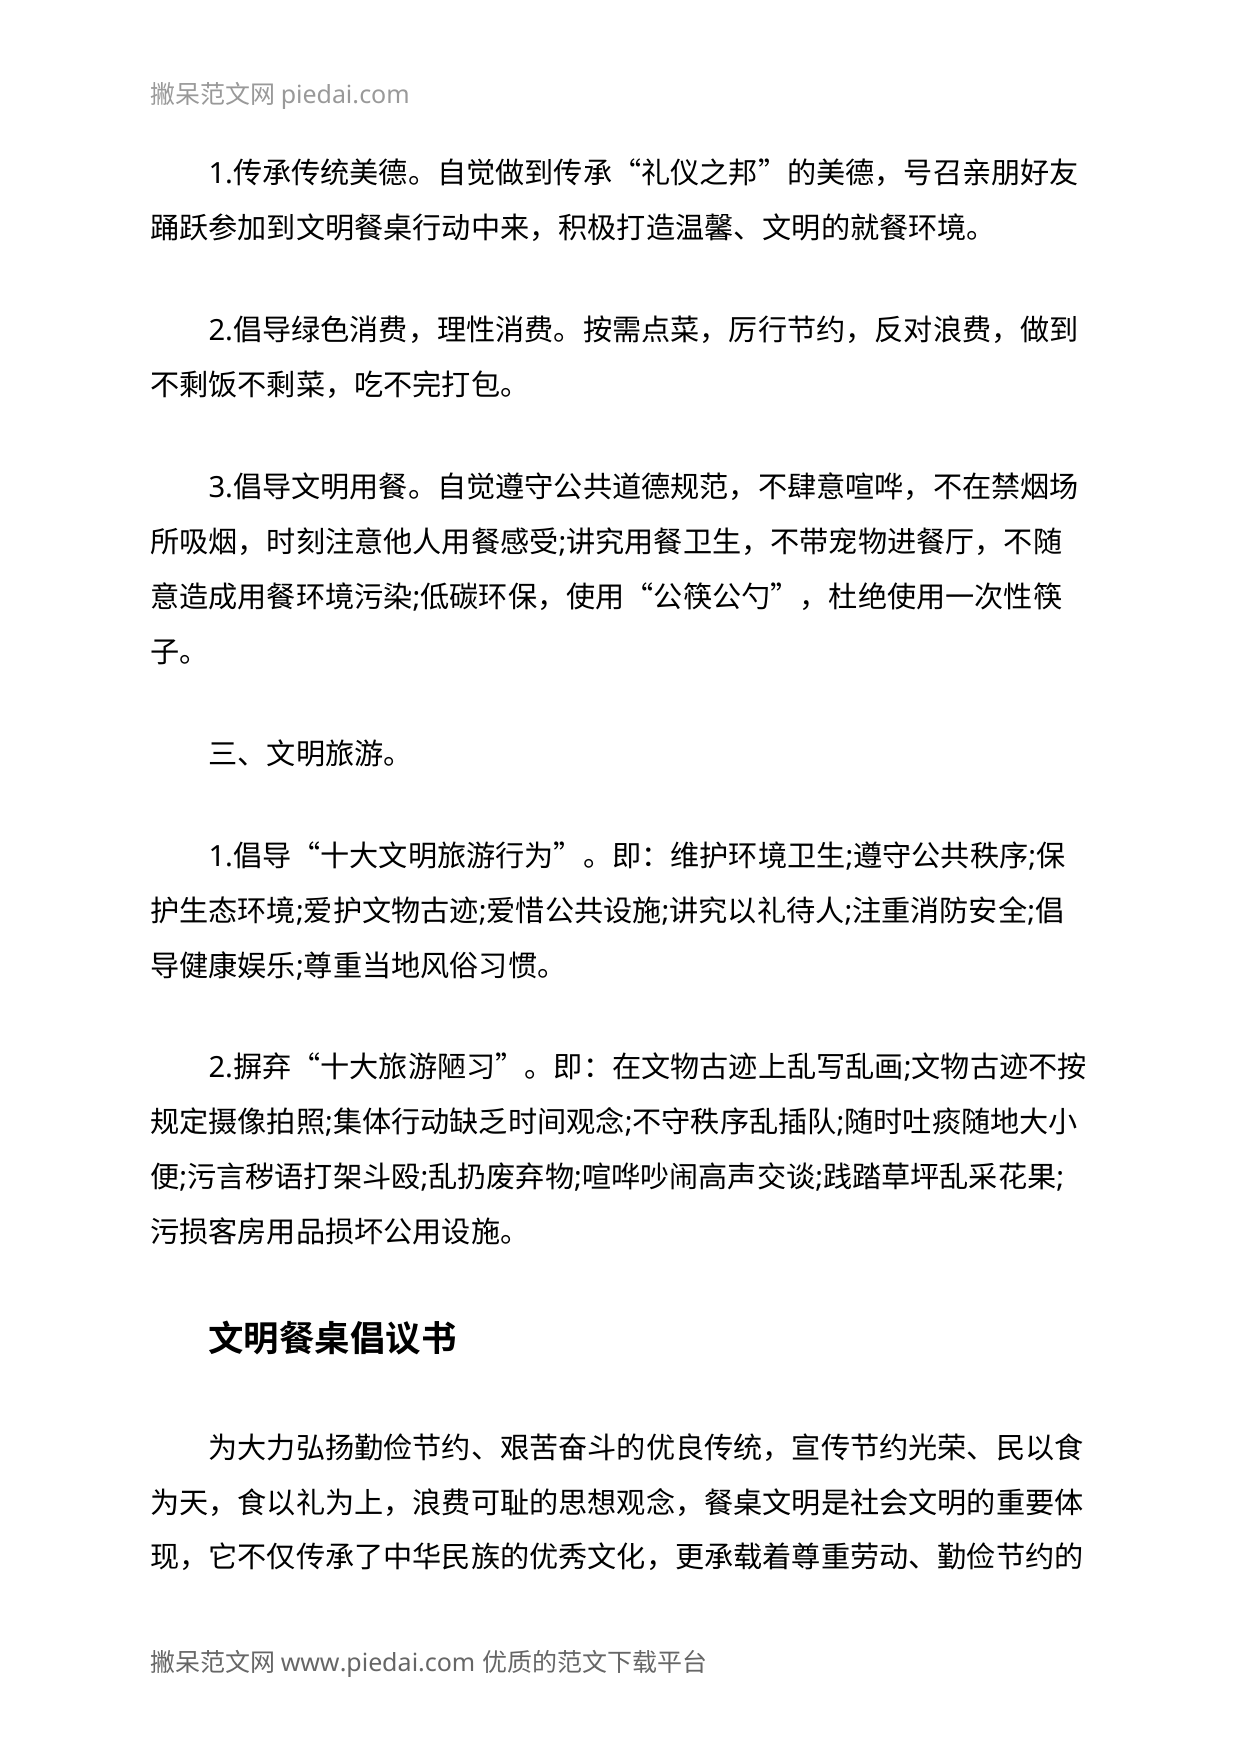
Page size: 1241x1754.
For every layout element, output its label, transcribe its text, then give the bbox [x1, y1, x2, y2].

text 1.倡导“十大文明旅游行为”。即：维护环境卫生;遵守公共秩序;保护生态环境;爱护文物古迹;爱惜公共设施;讲究以礼待人;注重消防安全;倡导健康娱乐;尊重当地风俗习惯。 [150, 832, 1090, 984]
text 2.摒弃“十大旅游陋习”。即：在文物古迹上乱写乱画;文物古迹不按规定摄像拍照;集体行动缺乏时间观念;不守秩序乱插队;随时吐痰随地大小便;污言秽语打架斗殴;乱扔废弃物;喧哗吵闹高声交谈;践踏草坪乱采花果;污损客房用品损坏公用设施。 [150, 1044, 1090, 1251]
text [150, 1424, 1090, 1576]
text 文明餐桌倡议书 [150, 1311, 1090, 1362]
text 3.倡导文明用餐。自觉遵守公共道德规范，不肆意喧哗，不在禁烟场所吸烟，时刻注意他人用餐感受;讲究用餐卫生，不带宠物进餐厅，不随意造成用餐环境污染;低碳环保，使用“公筷公勺”，杜绝使用一次性筷子。 [150, 463, 1090, 671]
text 三、文明旅游。 [150, 730, 1090, 773]
text 2.倡导绿色消费，理性消费。按需点菜，厉行节约，反对浪费，做到不剩饭不剩菜，吃不完打包。 [150, 307, 1090, 404]
text 1.传承传统美德。自觉做到传承“礼仪之邦”的美德，号召亲朋好友踊跃参加到文明餐桌行动中来，积极打造温馨、文明的就餐环境。 [150, 150, 1090, 247]
